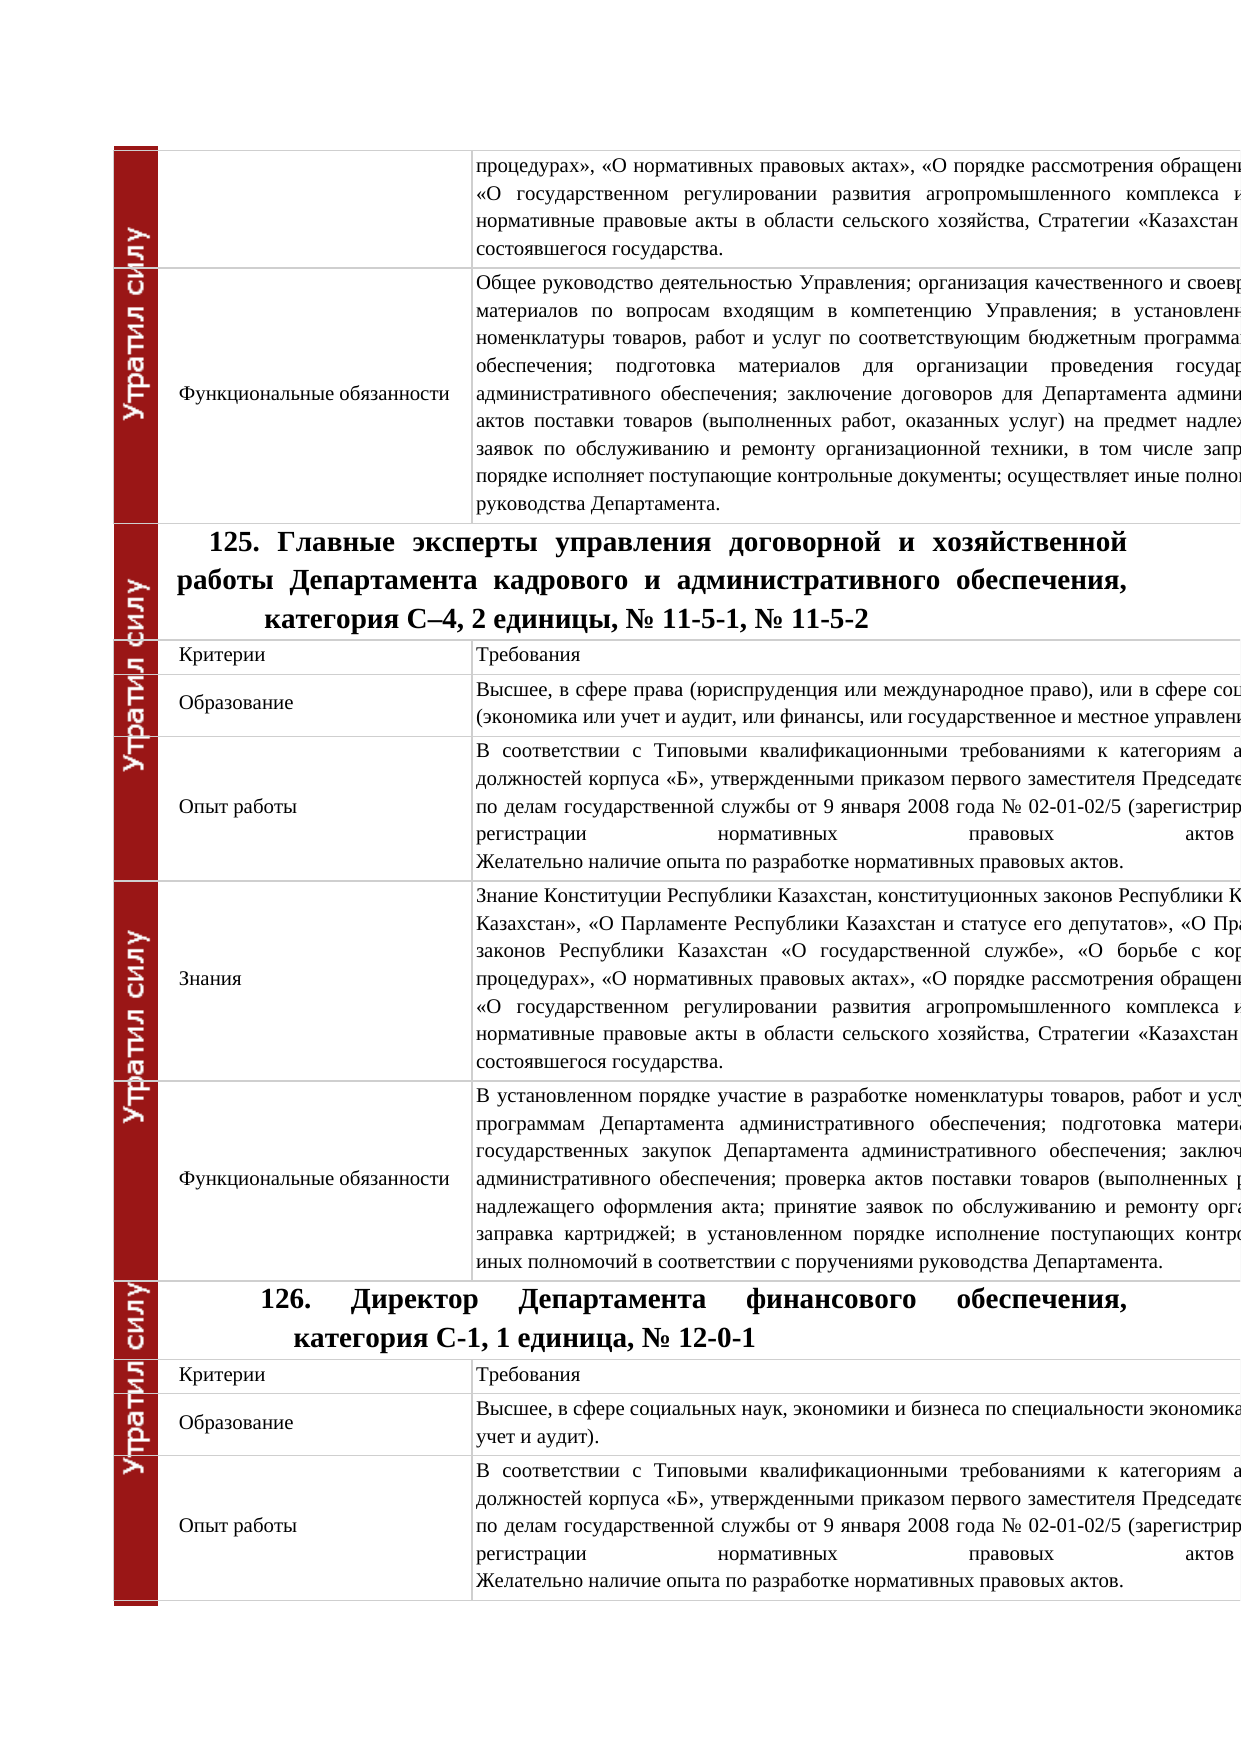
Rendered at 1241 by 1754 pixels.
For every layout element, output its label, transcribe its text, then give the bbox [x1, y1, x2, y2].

table_cell Функциональные обязанности [114, 1082, 471, 1280]
table_cell Функциональные обязанности [114, 269, 471, 522]
picture [114, 146, 158, 150]
text 126. Директор Департамента финансового обеспечения, категория С-1, 1 единица, № 12-0-1 [112, 1282, 1128, 1354]
table_header Требования [473, 1360, 1240, 1393]
table_header Критерии [114, 1360, 471, 1393]
table_header Требования [473, 641, 1240, 674]
picture [114, 1601, 158, 1606]
table_cell Высшее, в сфере права (юриспруденция или международное право), или в сфере социальных наук, экономики и бизнеса (экономика или учет и аудит, или финансы, или государственное и местное управление). [473, 675, 1240, 736]
table_cell Образование [114, 675, 471, 736]
table_header Критерии [114, 641, 471, 674]
table_cell В соответствии с Типовыми квалификационными требованиями к категориям административных государственных должностей корпуса «Б», утвержденными приказом первого заместителя Председателя Агентства Республики Казахстан по делам государственной службы от 9 января 2008 года № 02-01-02/5 (зарегистрированный в Реестре государственной регистрации нормативных правовых актов № 5084). Желательно наличие опыта по разработке нормативных правовых актов. [473, 1456, 1240, 1600]
table_cell В соответствии с Типовыми квалификационными требованиями к категориям административных государственных должностей корпуса «Б», утвержденными приказом первого заместителя Председателя Агентства Республики Казахстан по делам государственной службы от 9 января 2008 года № 02-01-02/5 (зарегистрированный в Реестре государственной регистрации нормативных правовых актов № 5084). Желательно наличие опыта по разработке нормативных правовых актов. [473, 737, 1240, 880]
table_cell Опыт работы [114, 737, 471, 880]
table_cell Опыт работы [114, 1456, 471, 1600]
table_cell Общее руководство деятельностью Управления; организация качественного и своевременного исполнения документов и материалов по вопросам входящим в компетенцию Управления; в установленном порядке участие в разработке номенклатуры товаров, работ и услуг по соответствующим бюджетным программам Департамента административного обеспечения; подготовка материалов для организации проведения государственных закупок Департамента административного обеспечения; заключение договоров для Департамента административного обеспечения; проверка актов поставки товаров (выполненных работ, оказанных услуг) на предмет надлежащего оформления акта; принятие заявок по обслуживанию и ремонту организационной техники, в том числе заправка картриджей; в установленном порядке исполняет поступающие контрольные документы; осуществляет иные полномочия в соответствии с поручениями руководства Департамента. [473, 269, 1240, 522]
table_cell Образование [114, 1394, 471, 1455]
table_cell В установленном порядке участие в разработке номенклатуры товаров, работ и услуг по соответствующим бюджетным программам Департамента административного обеспечения; подготовка материалов для организации проведения государственных закупок Департамента административного обеспечения; заключение договоров для Департамента административного обеспечения; проверка актов поставки товаров (выполненных работ, оказанных услуг) на предмет надлежащего оформления акта; принятие заявок по обслуживанию и ремонту организационной техники, в том числе заправка картриджей; в установленном порядке исполнение поступающих контрольных документов; осуществление иных полномочий в соответствии с поручениями руководства Департамента. [473, 1082, 1240, 1280]
picture [114, 634, 158, 639]
table_cell Знания [114, 882, 471, 1080]
text 125. Главные эксперты управления договорной и хозяйственной работы Департамента кадрового и административного обеспечения, категория С–4, 2 единицы, № 11-5-1, № 11-5-2 [112, 524, 1128, 634]
table_cell Высшее, в сфере социальных наук, экономики и бизнеса по специальности экономика или менеджмент, или финансы, или учет и аудит). [473, 1394, 1240, 1455]
table_cell Знания [114, 151, 471, 267]
picture [114, 1354, 158, 1359]
